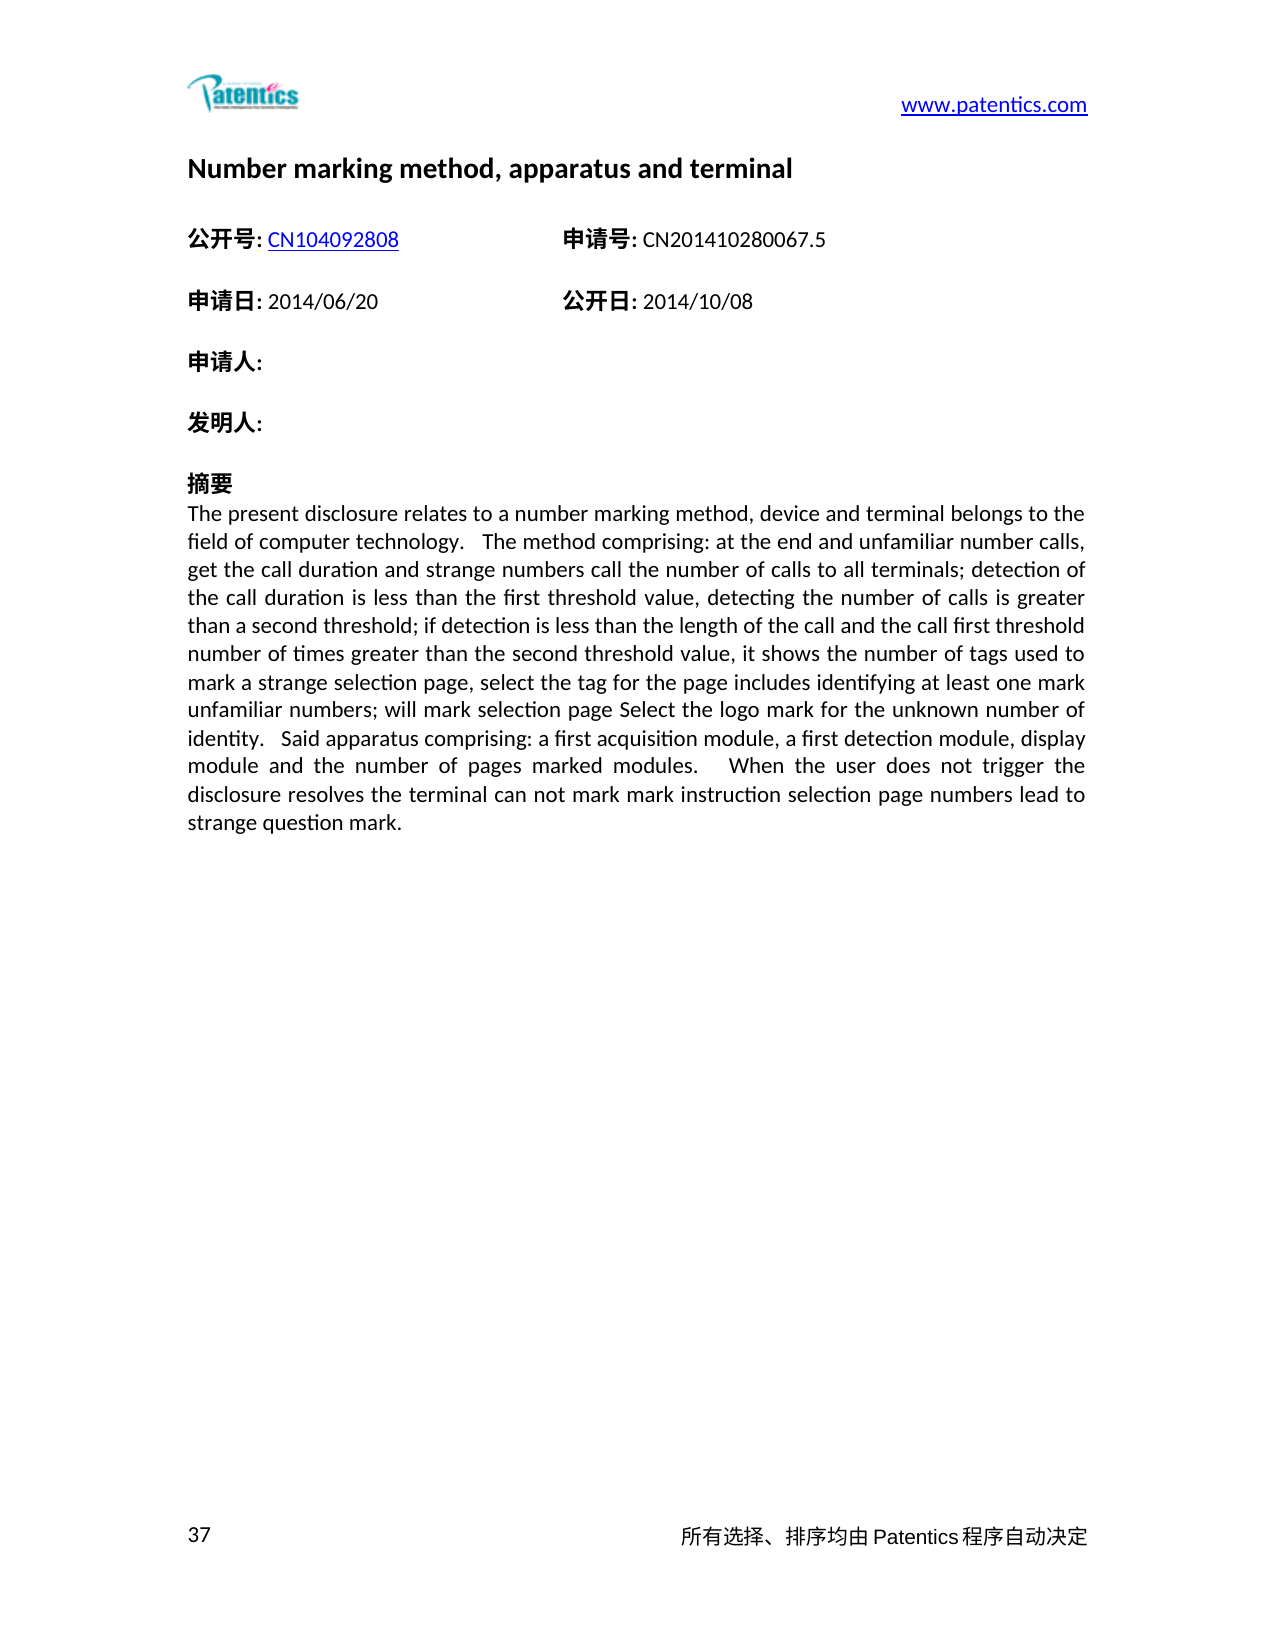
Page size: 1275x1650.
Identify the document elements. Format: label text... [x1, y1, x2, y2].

text 公开号: CN104092808 申请号: CN201410280067.5 [187, 221, 1087, 254]
text 申请日: 2014/06/20 公开日: 2014/10/08 [187, 282, 1087, 316]
text The present disclosure relates to a number marking method, device and terminal belongs to the field of computer technology. The method comprising: at the end and unfamiliar number calls, get the call duration and strange numbers call the number of calls to all terminals; detection of the call duration is less than the first threshold value, detecting the number of calls is greater than a second threshold; if detection is less than the length of the call and the call first threshold number of times greater than the second threshold value, it shows the number of tags used to mark a strange selection page, select the tag for the page includes identifying at least one mark unfamiliar numbers; will mark selection page Select the logo mark for the unknown number of identity. Said apparatus comprising: a first acquisition module, a first detection module, display module and the number of pages marked modules. When the user does not trigger the disclosure resolves the terminal can not mark mark instruction selection page numbers lead to strange question mark. [187, 499, 1087, 836]
text 摘要 [187, 466, 1087, 499]
text Number marking method, apparatus and terminal [187, 150, 1087, 186]
text 申请人: [187, 344, 1087, 377]
picture [187, 74, 301, 113]
text 发明人: [187, 405, 1087, 438]
